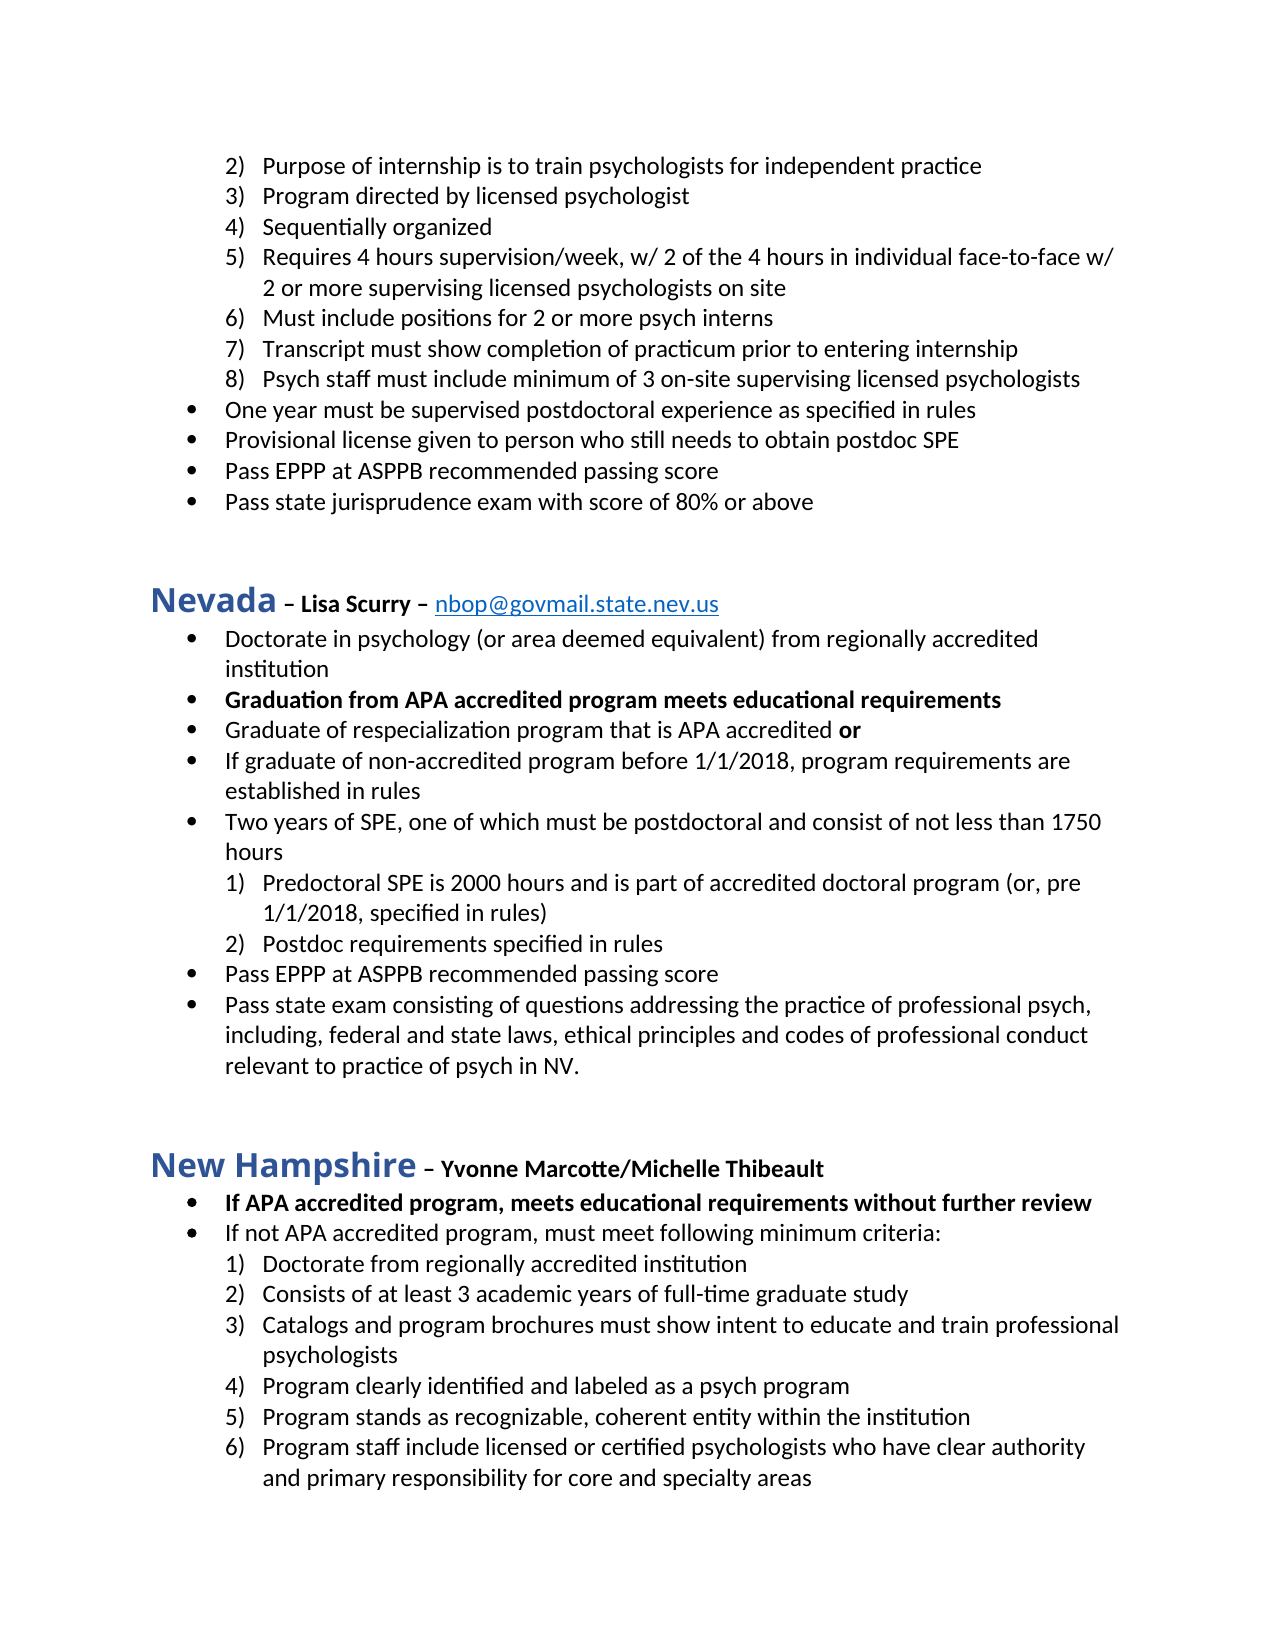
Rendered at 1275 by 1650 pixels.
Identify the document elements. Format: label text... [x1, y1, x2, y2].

list Requires 4 hours supervision/week, w/ 2 of the 4 hours in individual face-to-face w/ 2 or more supervising licensed psychologists on site [225, 242, 1125, 303]
list Psych staff must include minimum of 3 on-site supervising licensed psychologists [225, 364, 1125, 394]
list Provisional license given to person who still needs to obtain postdoc SPE [187, 425, 1125, 455]
list Must include positions for 2 or more psych interns [225, 303, 1125, 333]
list Program staff include licensed or certified psychologists who have clear authority and primary responsibility for core and specialty areas [225, 1431, 1125, 1492]
list Program directed by licensed psychologist [225, 181, 1125, 211]
list One year must be supervised postdoctoral experience as specified in rules [187, 394, 1125, 425]
list Two years of SPE, one of which must be postdoctoral and consist of not less than 1750 hours [187, 806, 1125, 867]
list Graduation from APA accredited program meets educational requirements [187, 684, 1125, 714]
list Predoctoral SPE is 2000 hours and is part of accredited doctoral program (or, pre 1/1/2018, specified in rules) [225, 867, 1125, 928]
list If APA accredited program, meets educational requirements without further review [187, 1187, 1125, 1217]
list Transcript must show completion of practicum prior to entering internship [225, 333, 1125, 364]
list Doctorate in psychology (or area deemed equivalent) from regionally accredited institution [187, 623, 1125, 684]
text New Hampshire – Yvonne Marcotte/Michelle Thibeault [150, 1142, 1125, 1187]
list Pass state exam consisting of questions addressing the practice of professional psych, including, federal and state laws, ethical principles and codes of professional conduct relevant to practice of psych in NV. [187, 989, 1125, 1081]
list Pass EPPP at ASPPB recommended passing score [187, 958, 1125, 989]
list Program stands as recognizable, coherent entity within the institution [225, 1401, 1125, 1431]
list Postdoc requirements specified in rules [225, 928, 1125, 958]
list If graduate of non-accredited program before 1/1/2018, program requirements are established in rules [187, 745, 1125, 806]
list Purpose of internship is to train psychologists for independent practice [225, 150, 1125, 181]
list Consists of at least 3 academic years of full-time graduate study [225, 1278, 1125, 1309]
list Graduate of respecialization program that is APA accredited or [187, 714, 1125, 745]
text Nevada – Lisa Scurry – nbop@govmail.state.nev.us [150, 577, 1125, 623]
list Catalogs and program brochures must show intent to educate and train professional psychologists [225, 1309, 1125, 1370]
list Sequentially organized [225, 211, 1125, 242]
list Doctorate from regionally accredited institution [225, 1248, 1125, 1278]
list Pass state jurisprudence exam with score of 80% or above [187, 486, 1125, 516]
list Program clearly identified and labeled as a psych program [225, 1370, 1125, 1401]
list Pass EPPP at ASPPB recommended passing score [187, 455, 1125, 486]
list If not APA accredited program, must meet following minimum criteria: [187, 1217, 1125, 1248]
